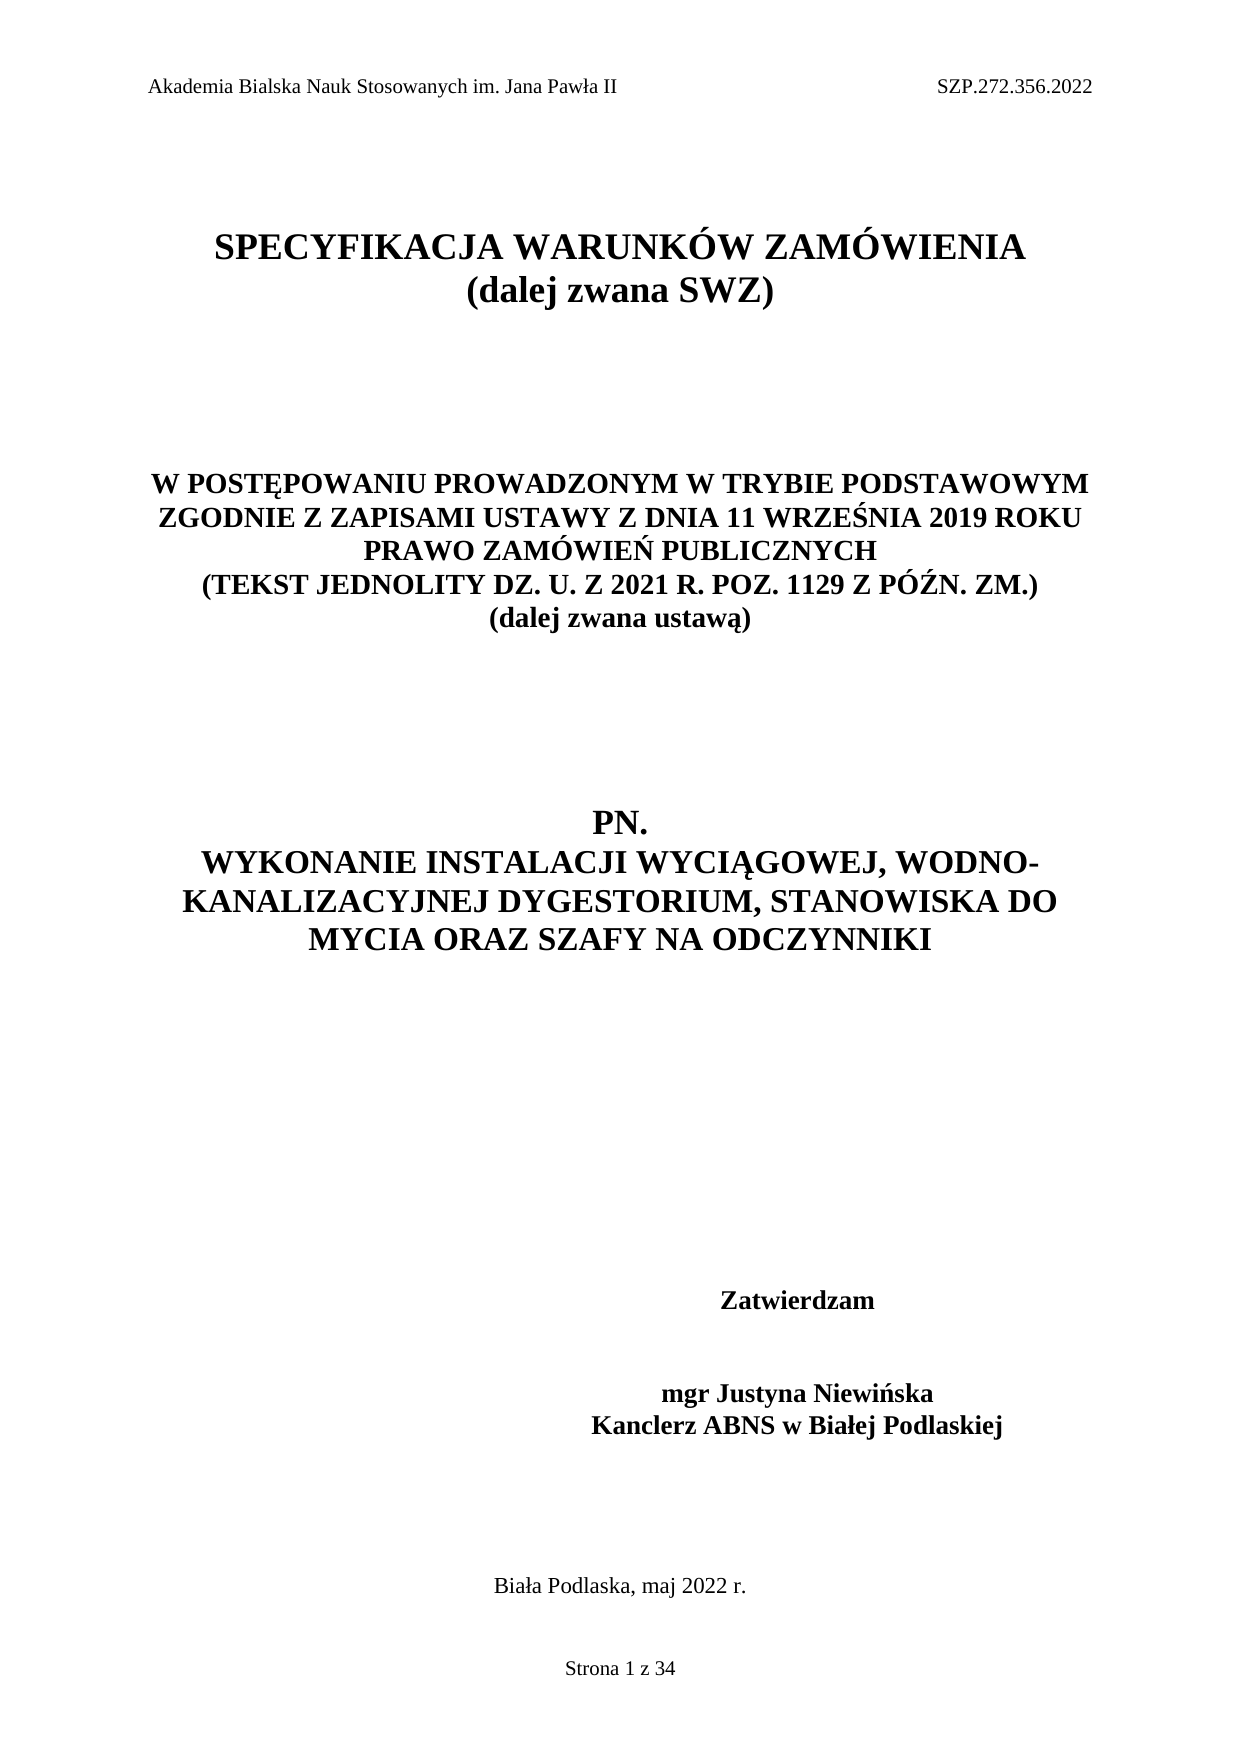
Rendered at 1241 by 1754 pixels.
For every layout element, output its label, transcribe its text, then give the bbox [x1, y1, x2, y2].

text WYKONANIE INSTALACJI WYCIĄGOWEJ, WODNO-KANALIZACYJNEJ DYGESTORIUM, STANOWISKA DO MYCIA ORAZ SZAFY NA ODCZYNNIKI [148, 842, 1093, 957]
text PN. [148, 802, 1093, 842]
text (dalej zwana SWZ) [148, 267, 1093, 311]
text Kanclerz ABNS w Białej Podlaskiej [502, 1409, 1093, 1440]
text SPECYFIKACJA WARUNKÓW ZAMÓWIENIA [148, 224, 1093, 267]
text mgr Justyna Niewińska [502, 1378, 1093, 1409]
text W POSTĘPOWANIU PROWADZONYM W TRYBIE PODSTAWOWYM ZGODNIE Z ZAPISAMI USTAWY Z DNIA 11 WRZEŚNIA 2019 ROKU PRAWO ZAMÓWIEŃ PUBLICZNYCH [148, 466, 1093, 567]
text Zatwierdzam [502, 1284, 1093, 1315]
text Biała Podlaska, maj 2022 r. [148, 1572, 1093, 1598]
text (TEKST JEDNOLITY DZ. U. Z 2021 R. POZ. 1129 Z PÓŹN. ZM.) [148, 567, 1093, 600]
text (dalej zwana ustawą) [148, 600, 1093, 634]
